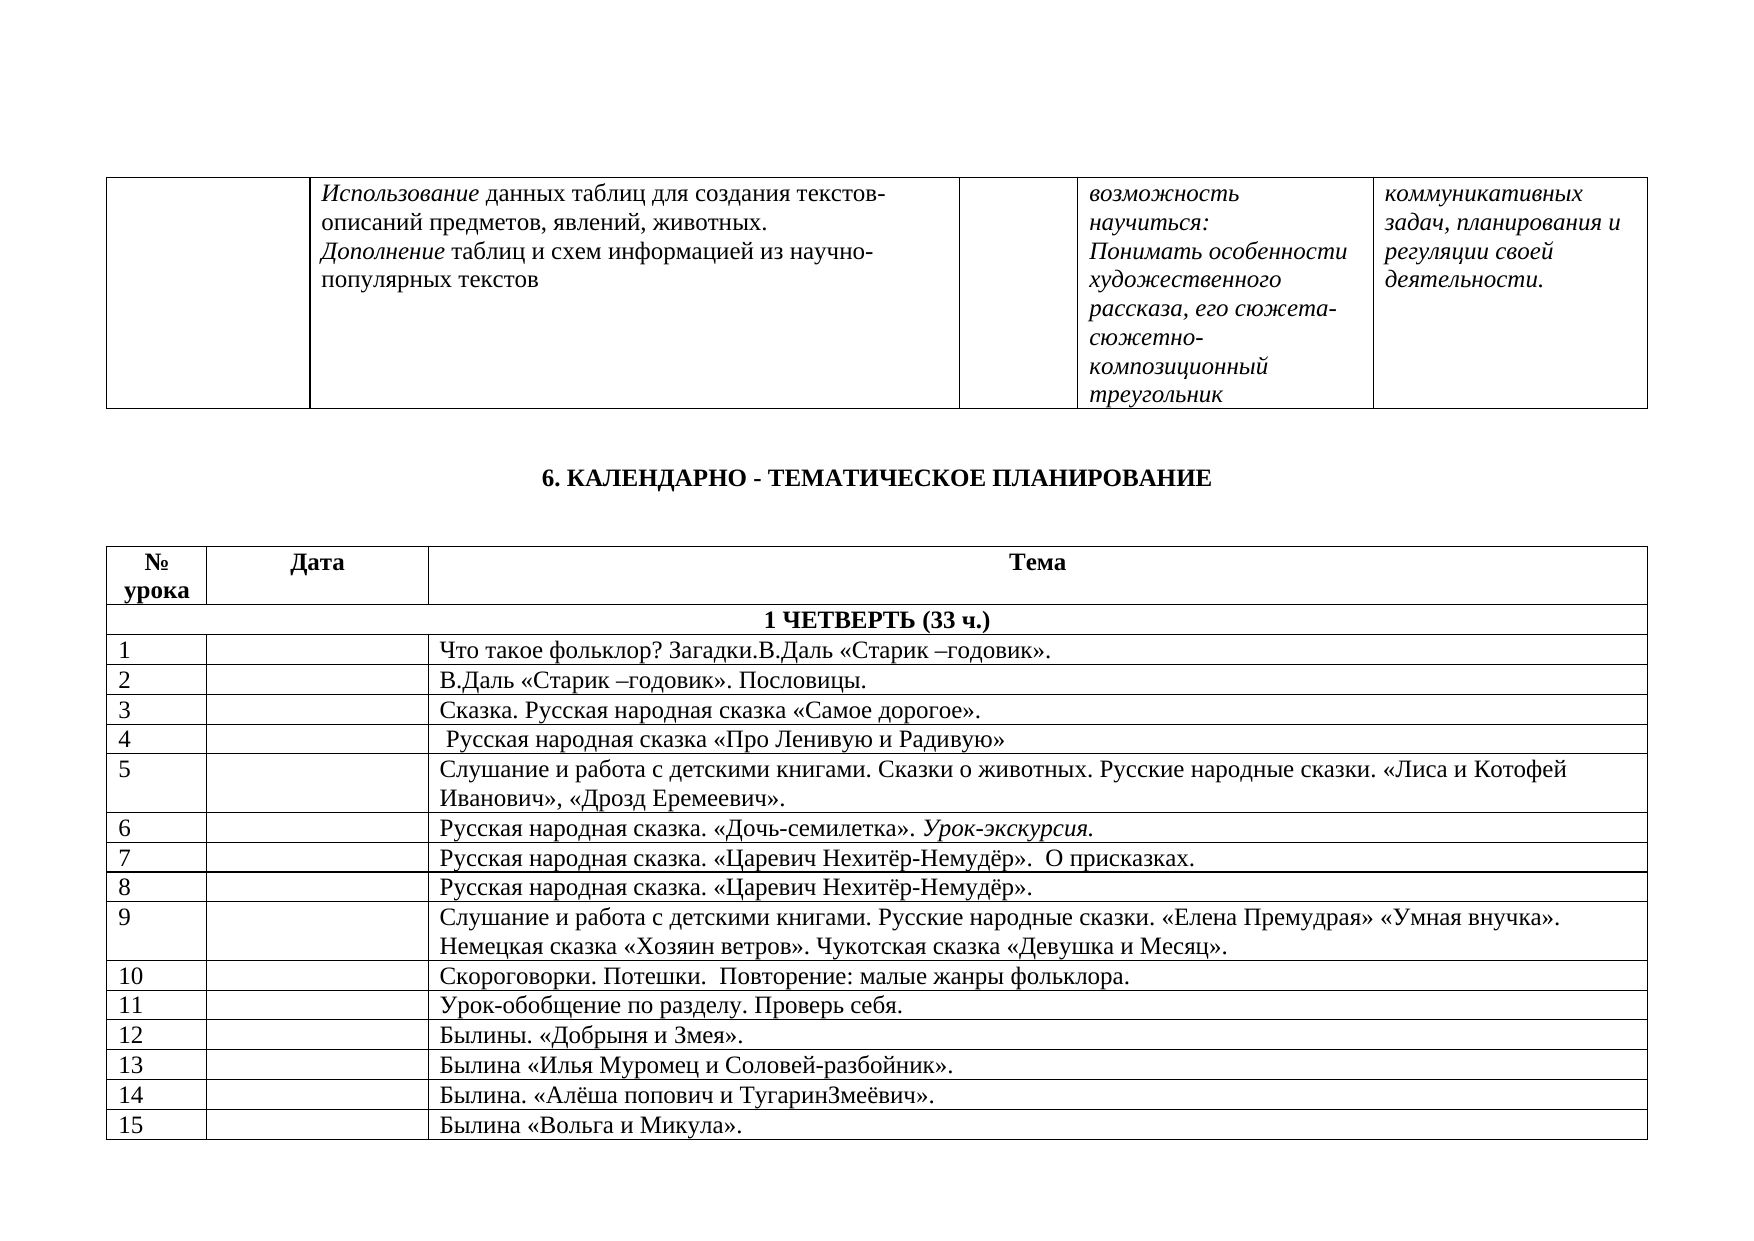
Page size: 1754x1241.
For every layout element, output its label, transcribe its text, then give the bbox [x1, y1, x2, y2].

table_cell [207, 961, 428, 989]
table_cell 1 ЧЕТВЕРТЬ (33 ч.) [107, 605, 1647, 634]
table_cell [207, 695, 428, 723]
table_cell 7 [107, 843, 206, 871]
table_cell [207, 991, 428, 1019]
table_header № урока [107, 547, 206, 604]
table_cell [207, 1080, 428, 1109]
table_cell 9 [107, 902, 206, 960]
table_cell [311, 178, 959, 408]
table_cell 15 [107, 1110, 206, 1138]
table_cell Русская народная сказка. «Царевич Нехитёр-Немудёр». [429, 873, 1647, 901]
table_cell [207, 813, 428, 842]
table_cell Скороговорки. Потешки. Повторение: малые жанры фольклора. [429, 961, 1647, 989]
table_cell Что такое фольклор? Загадки.В.Даль «Старик –годовик». [429, 635, 1647, 664]
table_cell Былина «Илья Муромец и Соловей-разбойник». [429, 1050, 1647, 1079]
table_cell Былины. «Добрыня и Змея». [429, 1020, 1647, 1049]
table_cell [207, 665, 428, 694]
table_cell [207, 1110, 428, 1138]
table_cell Русская народная сказка. «Царевич Нехитёр-Немудёр». О присказках. [429, 843, 1647, 871]
table_header Тема [429, 547, 1647, 604]
table_cell 10 [107, 961, 206, 989]
table_cell [207, 1050, 428, 1079]
table_cell [207, 754, 428, 812]
table_cell 4 [107, 725, 206, 753]
table_cell Былина. «Алёша попович и ТугаринЗмеёвич». [429, 1080, 1647, 1109]
table_cell Сказка. Русская народная сказка «Самое дорогое». [429, 695, 1647, 723]
table_cell 14 [107, 1080, 206, 1109]
table_cell Русская народная сказка «Про Ленивую и Радивую» [429, 725, 1647, 753]
table_cell 9 [960, 178, 1077, 408]
table_cell 2 [107, 665, 206, 694]
table_cell 11 [107, 991, 206, 1019]
text 6. КАЛЕНДАРНО - ТЕМАТИЧЕСКОЕ ПЛАНИРОВАНИЕ [118, 463, 1636, 492]
table_cell Былина «Вольга и Микула». [429, 1110, 1647, 1138]
table_cell [207, 873, 428, 901]
table_cell Урок-обобщение по разделу. Проверь себя. [429, 991, 1647, 1019]
table_cell 12 [107, 1020, 206, 1049]
table_cell Слушание и работа с детскими книгами. Сказки о животных. Русские народные сказки. «Лиса и Котофей Иванович», «Дрозд Еремеевич». [429, 754, 1647, 812]
table_cell 5 [107, 754, 206, 812]
table_cell 13 [107, 1050, 206, 1079]
table_cell 6 [107, 813, 206, 842]
table_cell Русская народная сказка. «Дочь-семилетка». Урок-экскурсия. [429, 813, 1647, 842]
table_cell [107, 178, 309, 408]
table_cell [207, 1020, 428, 1049]
table_header Дата [207, 547, 428, 604]
table_cell [207, 725, 428, 753]
table_cell 1 [107, 635, 206, 664]
table_cell 8 [107, 873, 206, 901]
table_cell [1078, 178, 1373, 408]
table_cell [207, 902, 428, 960]
table_cell В.Даль «Старик –годовик». Пословицы. [429, 665, 1647, 694]
table_cell [207, 635, 428, 664]
table_cell Слушание и работа с детскими книгами. Русские народные сказки. «Елена Премудрая» «Умная внучка». Немецкая сказка «Хозяин ветров». Чукотская сказка «Девушка и Месяц». [429, 902, 1647, 960]
table_cell [207, 843, 428, 871]
table_cell 3 [107, 695, 206, 723]
